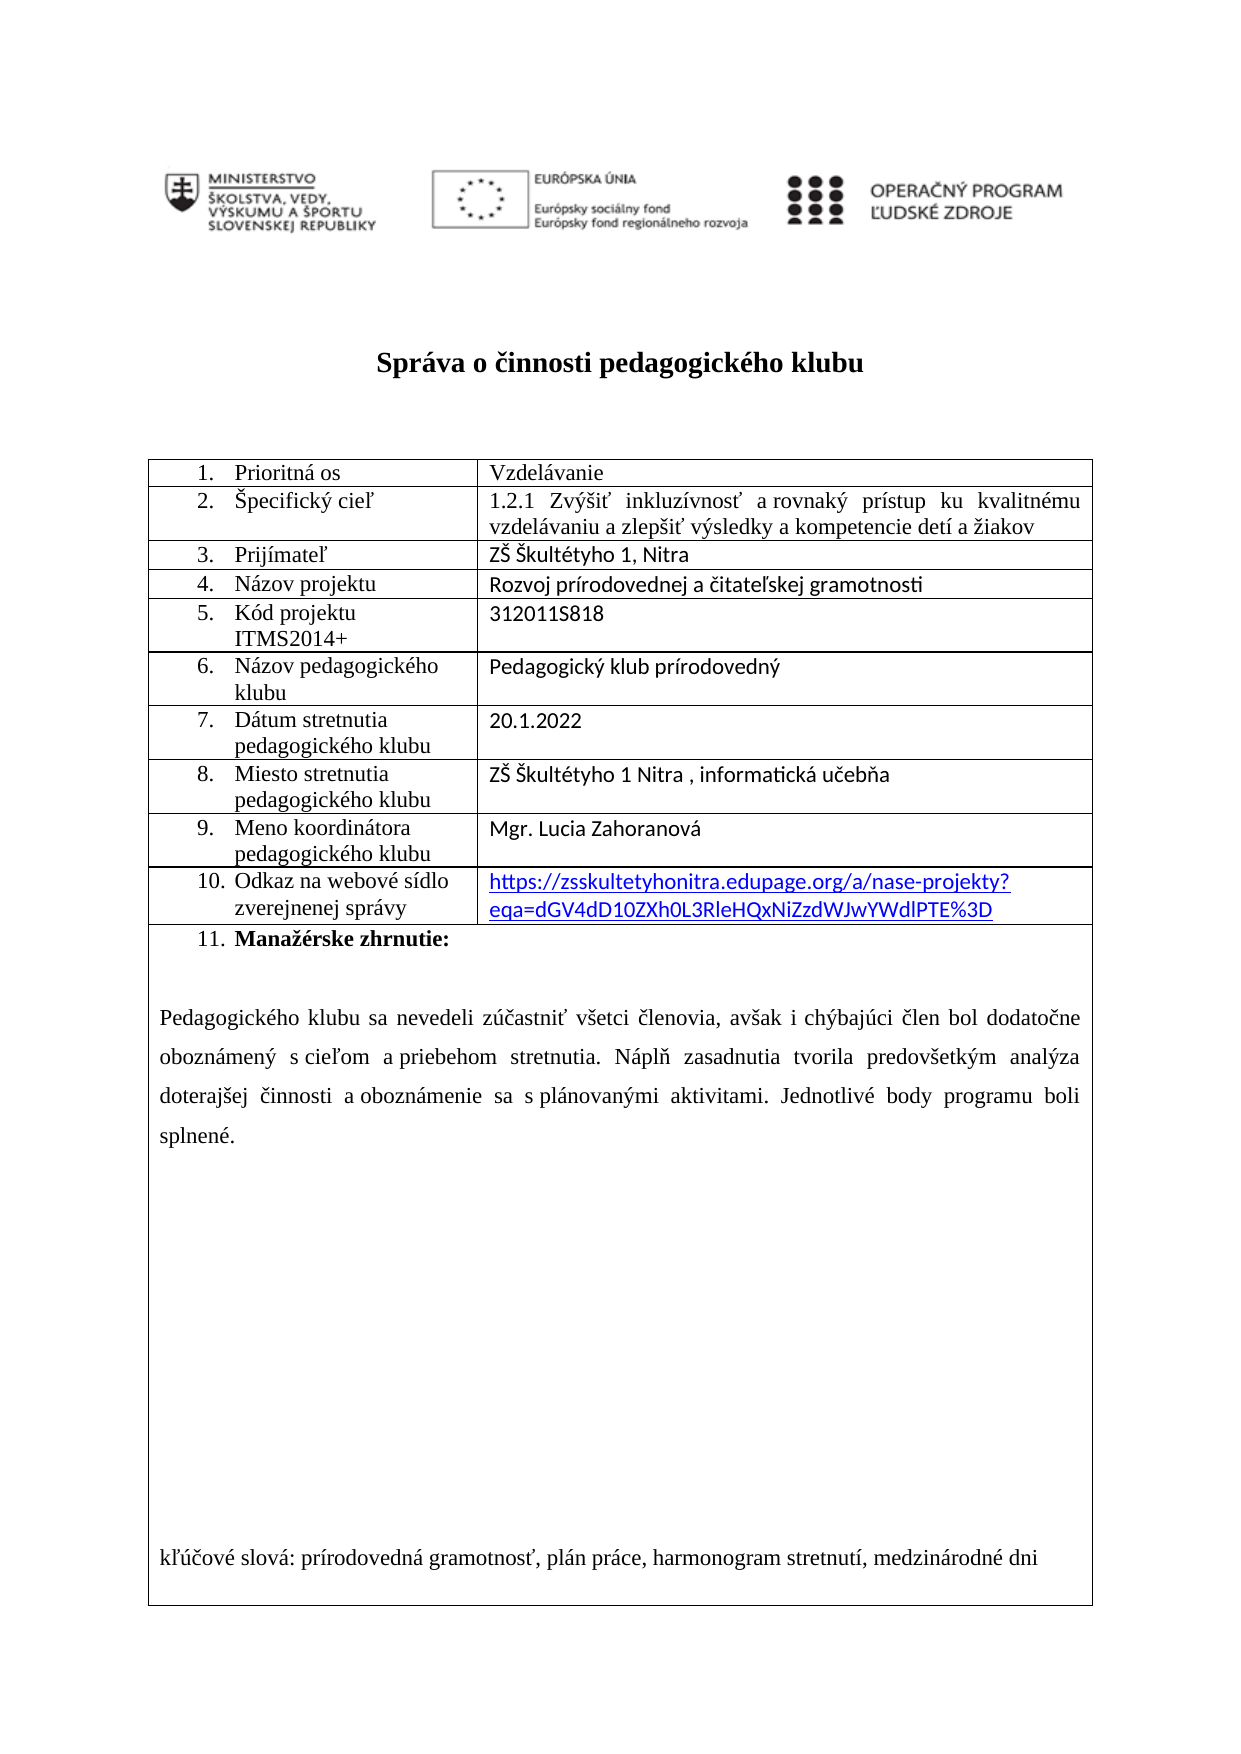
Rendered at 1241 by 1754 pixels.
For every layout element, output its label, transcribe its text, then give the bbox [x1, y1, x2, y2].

table_cell Prijímateľ [149, 541, 477, 569]
text Správa o činnosti pedagogického klubu [148, 345, 1093, 379]
table_cell Špecifický cieľ [149, 487, 477, 539]
table_cell Meno koordinátora pedagogického klubu [149, 814, 477, 866]
table_cell Názov projektu [149, 570, 477, 598]
table_cell 312011S818 [478, 599, 1092, 651]
table_cell Odkaz na webové sídlo zverejnenej správy [149, 868, 477, 923]
table_cell ZŠ Škultétyho 1, Nitra [478, 541, 1092, 569]
table_cell Mgr. Lucia Zahoranová [478, 814, 1092, 866]
picture [147, 147, 1092, 267]
table_cell Dátum stretnutia pedagogického klubu [149, 706, 477, 759]
table_cell 20.1.2022 [478, 706, 1092, 759]
table_cell Rozvoj prírodovednej a čitateľskej gramotnosti [478, 570, 1092, 598]
table_cell 1.2.1 Zvýšiť inkluzívnosť a rovnaký prístup ku kvalitnému vzdelávaniu a zlepšiť výsledky a kompetencie detí a žiakov [478, 487, 1092, 539]
table_cell Pedagogický klub prírodovedný [478, 653, 1092, 705]
table_cell ZŠ Škultétyho 1 Nitra , informatická učebňa [478, 760, 1092, 813]
table_cell https://zsskultetyhonitra.edupage.org/a/nase-projekty?eqa=dGV4dD10ZXh0L3RleHQxNiZzdWJwYWdlPTE%3D [478, 868, 1092, 923]
table_cell Miesto stretnutia pedagogického klubu [149, 760, 477, 813]
table_cell Manažérske zhrnutie: Pedagogického klubu sa nevedeli zúčastniť všetci členovia, avšak i chýbajúci člen bol dodatočne oboznámený s cieľom a priebehom stretnutia. Náplň zasadnutia tvorila predovšetkým analýza doterajšej činnosti a oboznámenie sa s plánovanými aktivitami. Jednotlivé body programu boli splnené. kľúčové slová: prírodovedná gramotnosť, plán práce, harmonogram stretnutí, medzinárodné dni [149, 925, 1092, 1605]
table_cell Kód projektu ITMS2014+ [149, 599, 477, 651]
table_header Prioritná os [149, 460, 477, 486]
table_cell Názov pedagogického klubu [149, 653, 477, 705]
table_header Vzdelávanie [478, 460, 1092, 486]
